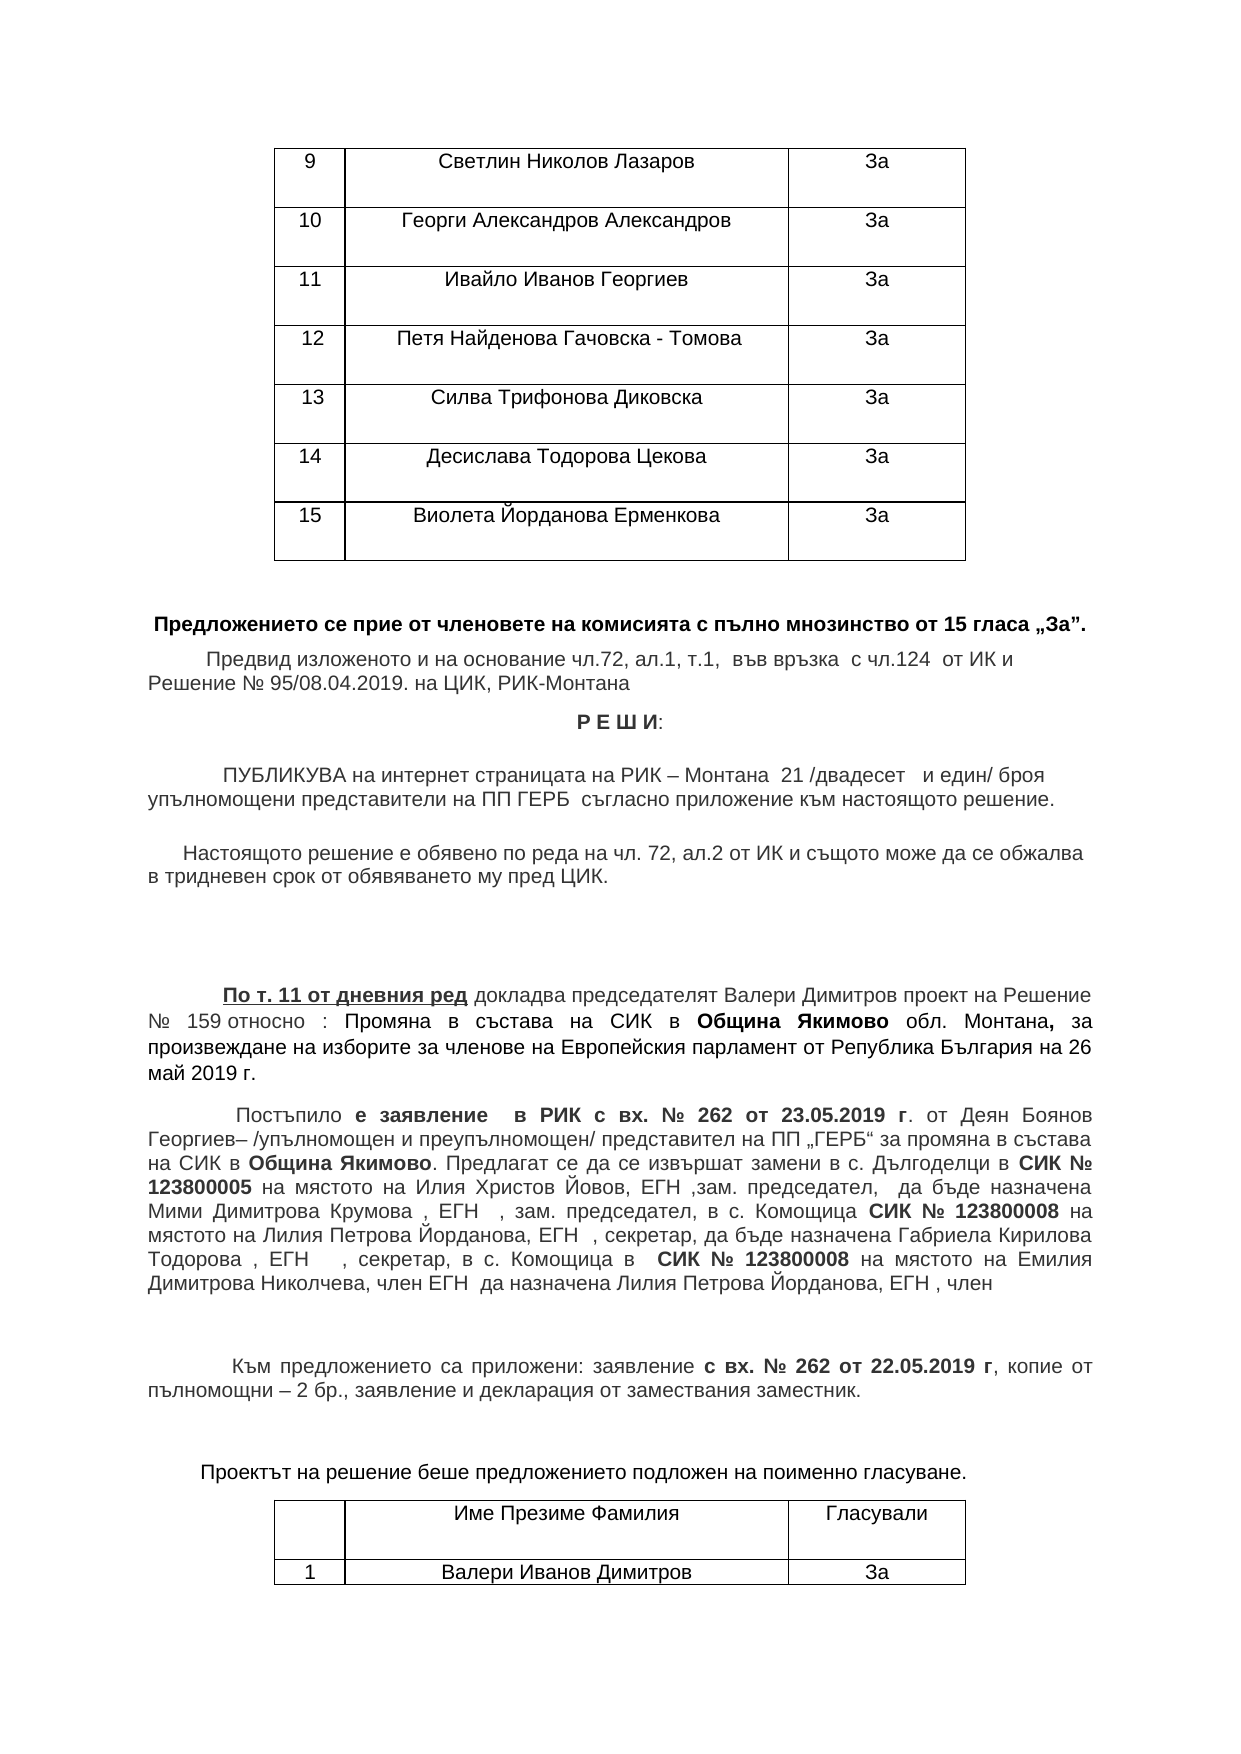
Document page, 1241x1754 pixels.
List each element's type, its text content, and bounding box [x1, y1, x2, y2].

text Настоящото решение е обявено по реда на чл. 72, ал.2 от ИК и същото може да се обжалва в тридневен срок от обявяването му пред ЦИК. [148, 840, 1093, 888]
table_cell За [789, 326, 965, 383]
text Р Е Ш И: [148, 710, 1093, 734]
table_cell За [789, 503, 965, 560]
table_cell Петя Найденова Гачовска - Томова [346, 326, 788, 383]
table_header [275, 1501, 344, 1558]
text Проектът на решение беше предложението подложен на поименно гласуване. [148, 1460, 1093, 1484]
text Постъпило е заявление в РИК с вх. № 262 от 23.05.2019 г. от Деян Боянов Георгиев– /упълномощен и преупълномощен/ представител на ПП „ГЕРБ“ за промяна в състава на СИК в Община Якимово. Предлагат се да се извършат замени в с. Дългоделци в СИК № 123800005 на мястото на Илия Христов Йовов, ЕГН ,зам. председател, да бъде назначена Мими Димитрова Крумова , ЕГН , зам. председател, в с. Комощица СИК № 123800008 на мястото на Лилия Петрова Йорданова, ЕГН , секретар, да бъде назначена Габриела Кирилова Тодорова , ЕГН , секретар, в с. Комощица в СИК № 123800008 на мястото на Емилия Димитрова Николчева, член ЕГН да назначена Лилия Петрова Йорданова, ЕГН , член [148, 1103, 1093, 1295]
text Предвид изложеното и на основание чл.72, ал.1, т.1, във връзка с чл.124 от ИК и Решение № 95/08.04.2019. на ЦИК, РИК-Монтана [148, 647, 1093, 694]
table_cell 1 [275, 1560, 344, 1583]
table_cell Светлин Николов Лазаров [346, 149, 788, 207]
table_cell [346, 1560, 788, 1583]
table_cell Георги Александров Александров [346, 208, 788, 266]
subtitle Предложението се прие от членовете на комисията с пълно мнозинство от 15 гласа „За”. [148, 612, 1093, 636]
table_header Гласували [789, 1501, 965, 1558]
table_cell 12 [275, 326, 344, 383]
table_cell 15 [275, 503, 344, 560]
table_cell Виолета Йорданова Ерменкова [346, 503, 788, 560]
table_cell 9 [275, 149, 344, 207]
text По т. 11 от дневния ред докладва председателят Валери Димитров проект на Решение № 159 относно : Промяна в състава на СИК в Община Якимово обл. Монтана, за произвеждане на изборите за членове на Европейския парламент от Република България на 26 май 2019 г. [148, 983, 1093, 1084]
table_cell Силва Трифонова Диковска [346, 385, 788, 442]
table_cell Десислава Тодорова Цекова [346, 444, 788, 501]
text ПУБЛИКУВА на интернет страницата на РИК – Монтана 21 /двадесет и един/ броя упълномощени представители на ПП ГЕРБ съгласно приложение към настоящото решение. [148, 763, 1093, 811]
table_cell За [789, 267, 965, 324]
table_header Име Презиме Фамилия [346, 1501, 788, 1558]
table_cell 10 [275, 208, 344, 266]
table_cell Ивайло Иванов Георгиев [346, 267, 788, 324]
table_cell 14 [275, 444, 344, 501]
table_cell 11 [275, 267, 344, 324]
text Към предложението са приложени: заявление с вх. № 262 от 22.05.2019 г, копие от пълномощни – 2 бр., заявление и декларация от замествания заместник. [148, 1354, 1093, 1402]
table_cell За [789, 444, 965, 501]
table_cell 13 [275, 385, 344, 442]
table_cell За [789, 1560, 965, 1583]
table_cell За [789, 149, 965, 207]
table_cell За [789, 385, 965, 442]
table_cell За [789, 208, 965, 266]
